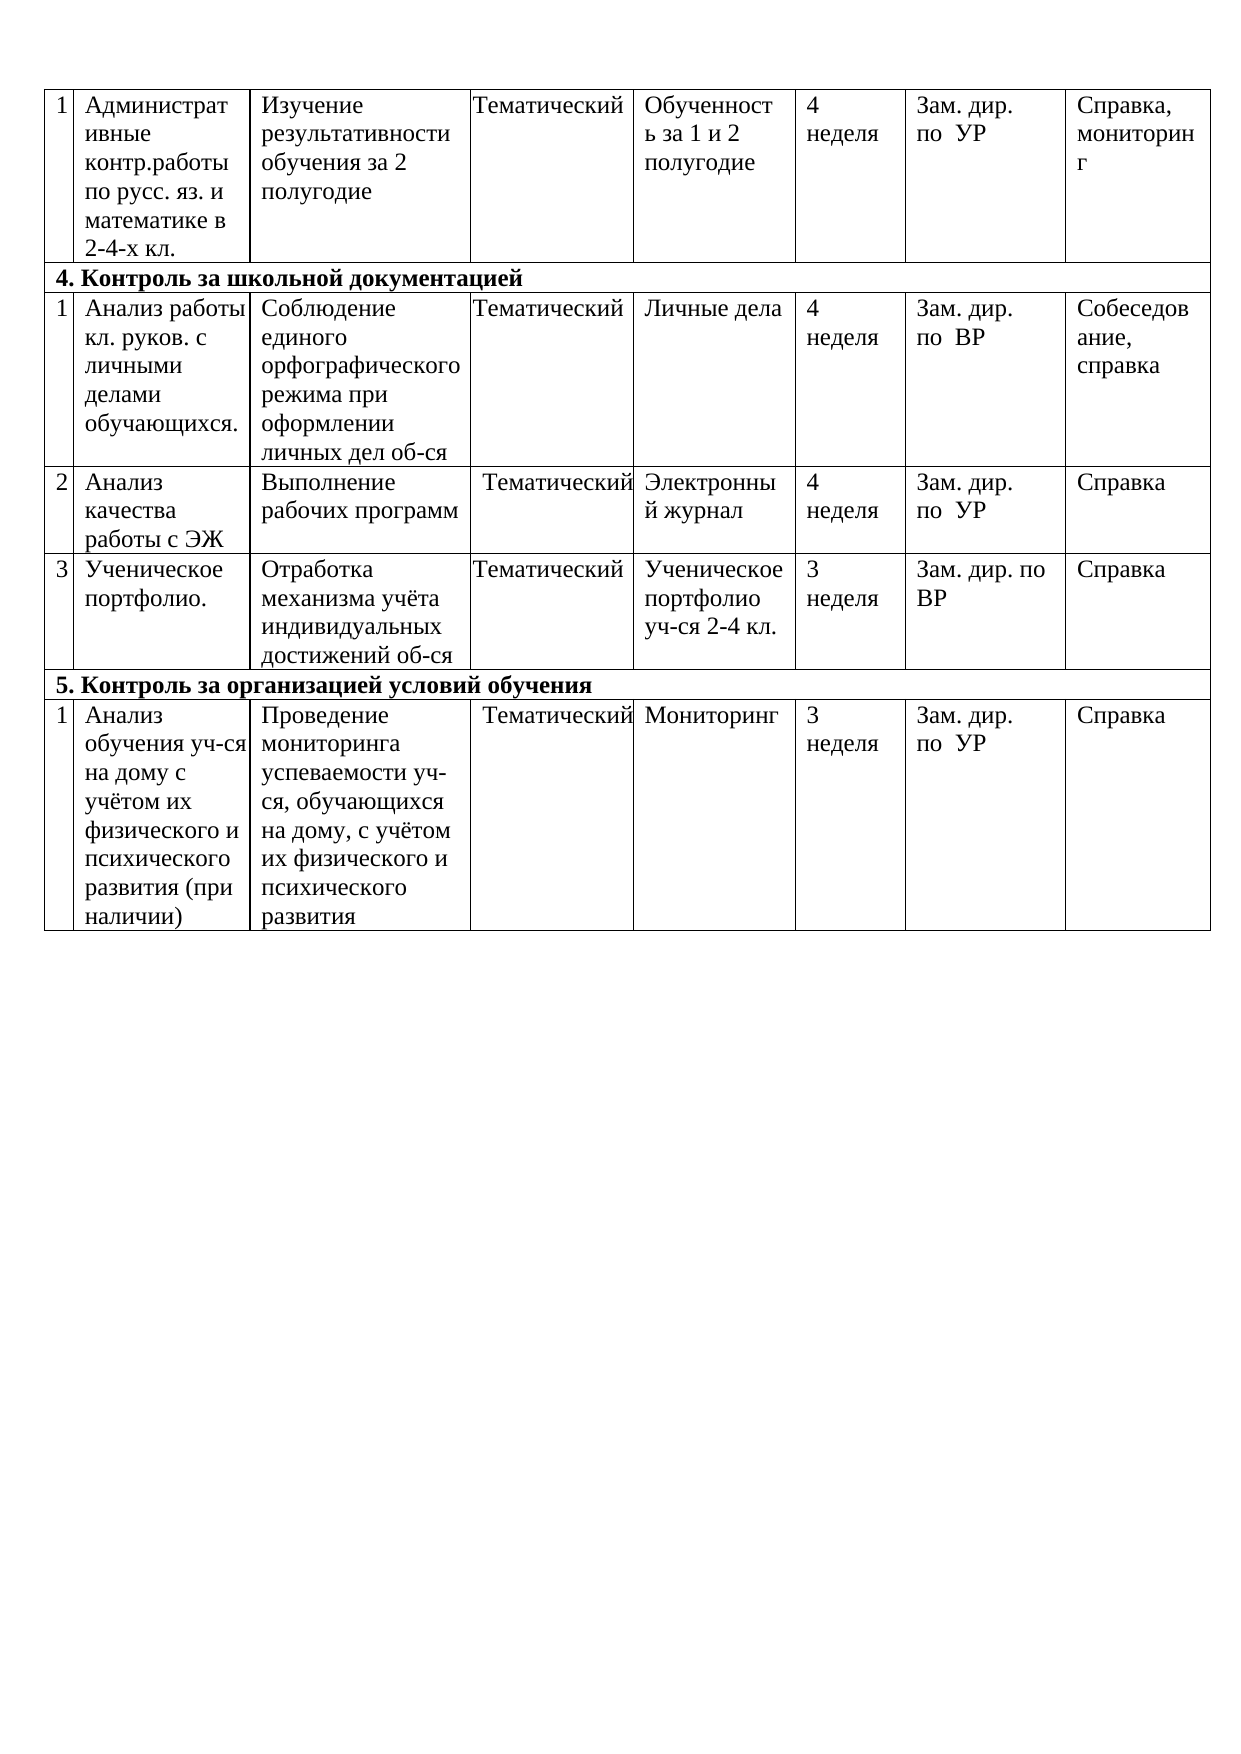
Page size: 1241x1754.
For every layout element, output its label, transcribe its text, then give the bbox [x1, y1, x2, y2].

table_cell Тематический [471, 293, 633, 466]
table_cell 4 неделя [796, 293, 905, 466]
table_cell Тематический [471, 554, 633, 669]
table_cell Зам. дир. по УР [906, 700, 1065, 930]
table_cell 3 неделя [796, 700, 905, 930]
table_cell 4 неделя [796, 90, 905, 262]
table_cell Справка [1066, 554, 1210, 669]
table_cell Отработка механизма учёта индивидуальных достижений об-ся [251, 554, 470, 669]
table_cell Тематический [471, 700, 633, 930]
table_cell Ученическое портфолио. [74, 554, 249, 669]
table_cell Справка, мониторинг [1066, 90, 1210, 262]
table_cell Соблюдение единого орфографического режима при оформлении личных дел об-ся [251, 293, 470, 466]
table_cell Зам. дир. по УР [906, 467, 1065, 553]
table_cell Анализ работы кл. руков. с личными делами обучающихся. [74, 293, 249, 466]
table_cell 3 [45, 554, 73, 669]
table_cell Ученическое портфолио уч-ся 2-4 кл. [634, 554, 795, 669]
table_cell Тематический [471, 90, 633, 262]
table_cell Собеседование, справка [1066, 293, 1210, 466]
table_cell Изучение результативности обучения за 2 полугодие [251, 90, 470, 262]
table_cell Электронный журнал [634, 467, 795, 553]
table_cell 3 неделя [796, 554, 905, 669]
table_cell Анализ обучения уч-ся на дому с учётом их физического и психического развития (при наличии) [74, 700, 249, 930]
table_cell 4. Контроль за школьной документацией [45, 263, 1210, 292]
table_cell Административные контр.работы по русс. яз. и математике в 2-4-х кл. [74, 90, 249, 262]
table_cell Выполнение рабочих программ [251, 467, 470, 553]
table_cell Обученность за 1 и 2 полугодие [634, 90, 795, 262]
table_cell Мониторинг [634, 700, 795, 930]
table_cell Справка [1066, 700, 1210, 930]
table_cell 1 [45, 90, 73, 262]
table_cell Зам. дир. по ВР [906, 554, 1065, 669]
table_cell Тематический [471, 467, 633, 553]
table_cell Личные дела [634, 293, 795, 466]
table_cell Зам. дир. по ВР [906, 293, 1065, 466]
table_cell Справка [1066, 467, 1210, 553]
table_cell 1 [45, 700, 73, 930]
table_cell Анализ качества работы с ЭЖ [74, 467, 249, 553]
table_cell Зам. дир. по УР [906, 90, 1065, 262]
table_cell 4 неделя [796, 467, 905, 553]
table_cell 2 [45, 467, 73, 553]
table_cell 5. Контроль за организацией условий обучения [45, 670, 1210, 699]
table_cell 1 [45, 293, 73, 466]
table_cell Проведение мониторинга успеваемости уч-ся, обучающихся на дому, с учётом их физического и психического развития [251, 700, 470, 930]
